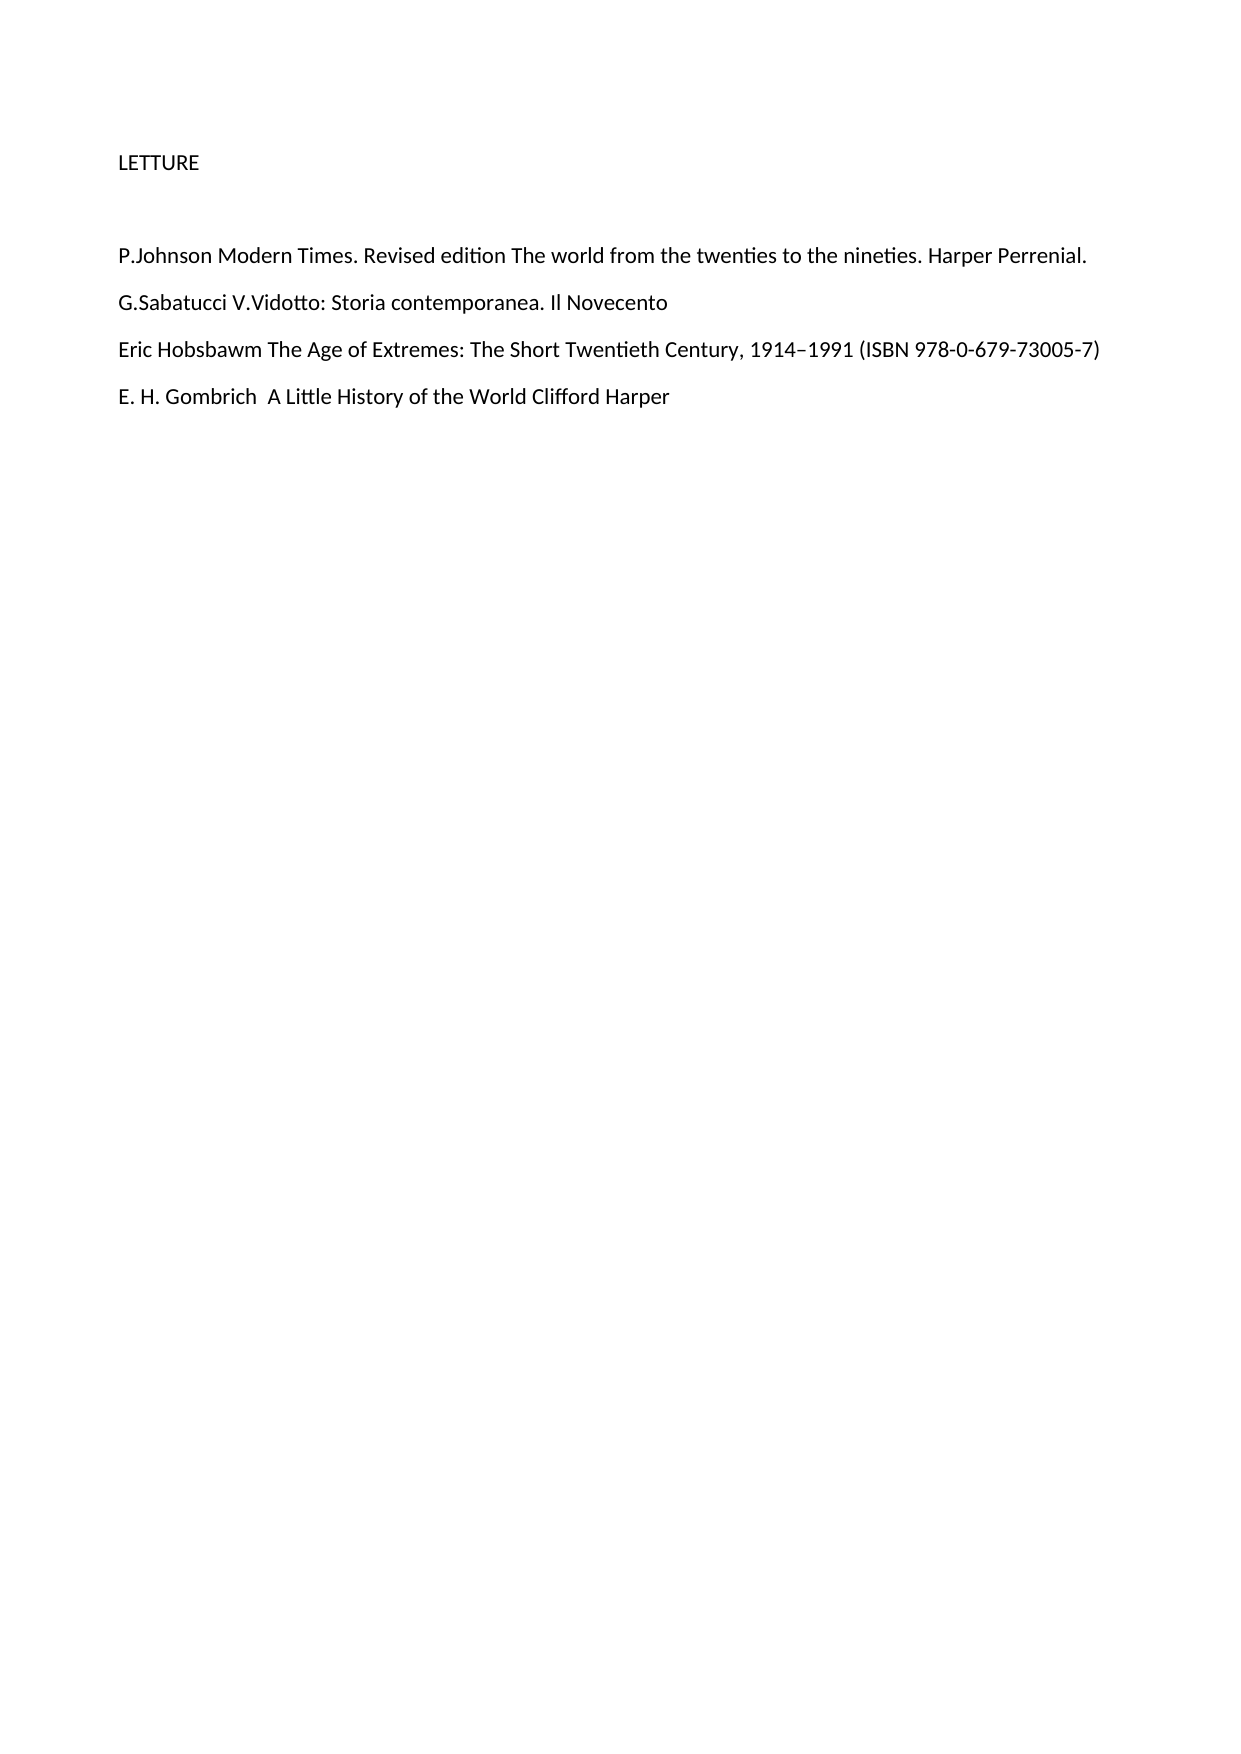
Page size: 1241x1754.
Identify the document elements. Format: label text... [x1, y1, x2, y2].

text LETTURE [118, 148, 1122, 176]
text G.Sabatucci V.Vidotto: Storia contemporanea. Il Novecento [118, 288, 1122, 316]
text E. H. Gombrich A Little History of the World Clifford Harper [118, 382, 1122, 410]
text P.Johnson Modern Times. Revised edition The world from the twenties to the nineties. Harper Perrenial. [118, 241, 1122, 269]
text Eric Hobsbawm The Age of Extremes: The Short Twentieth Century, 1914–1991 (ISBN 978-0-679-73005-7) [118, 335, 1122, 363]
